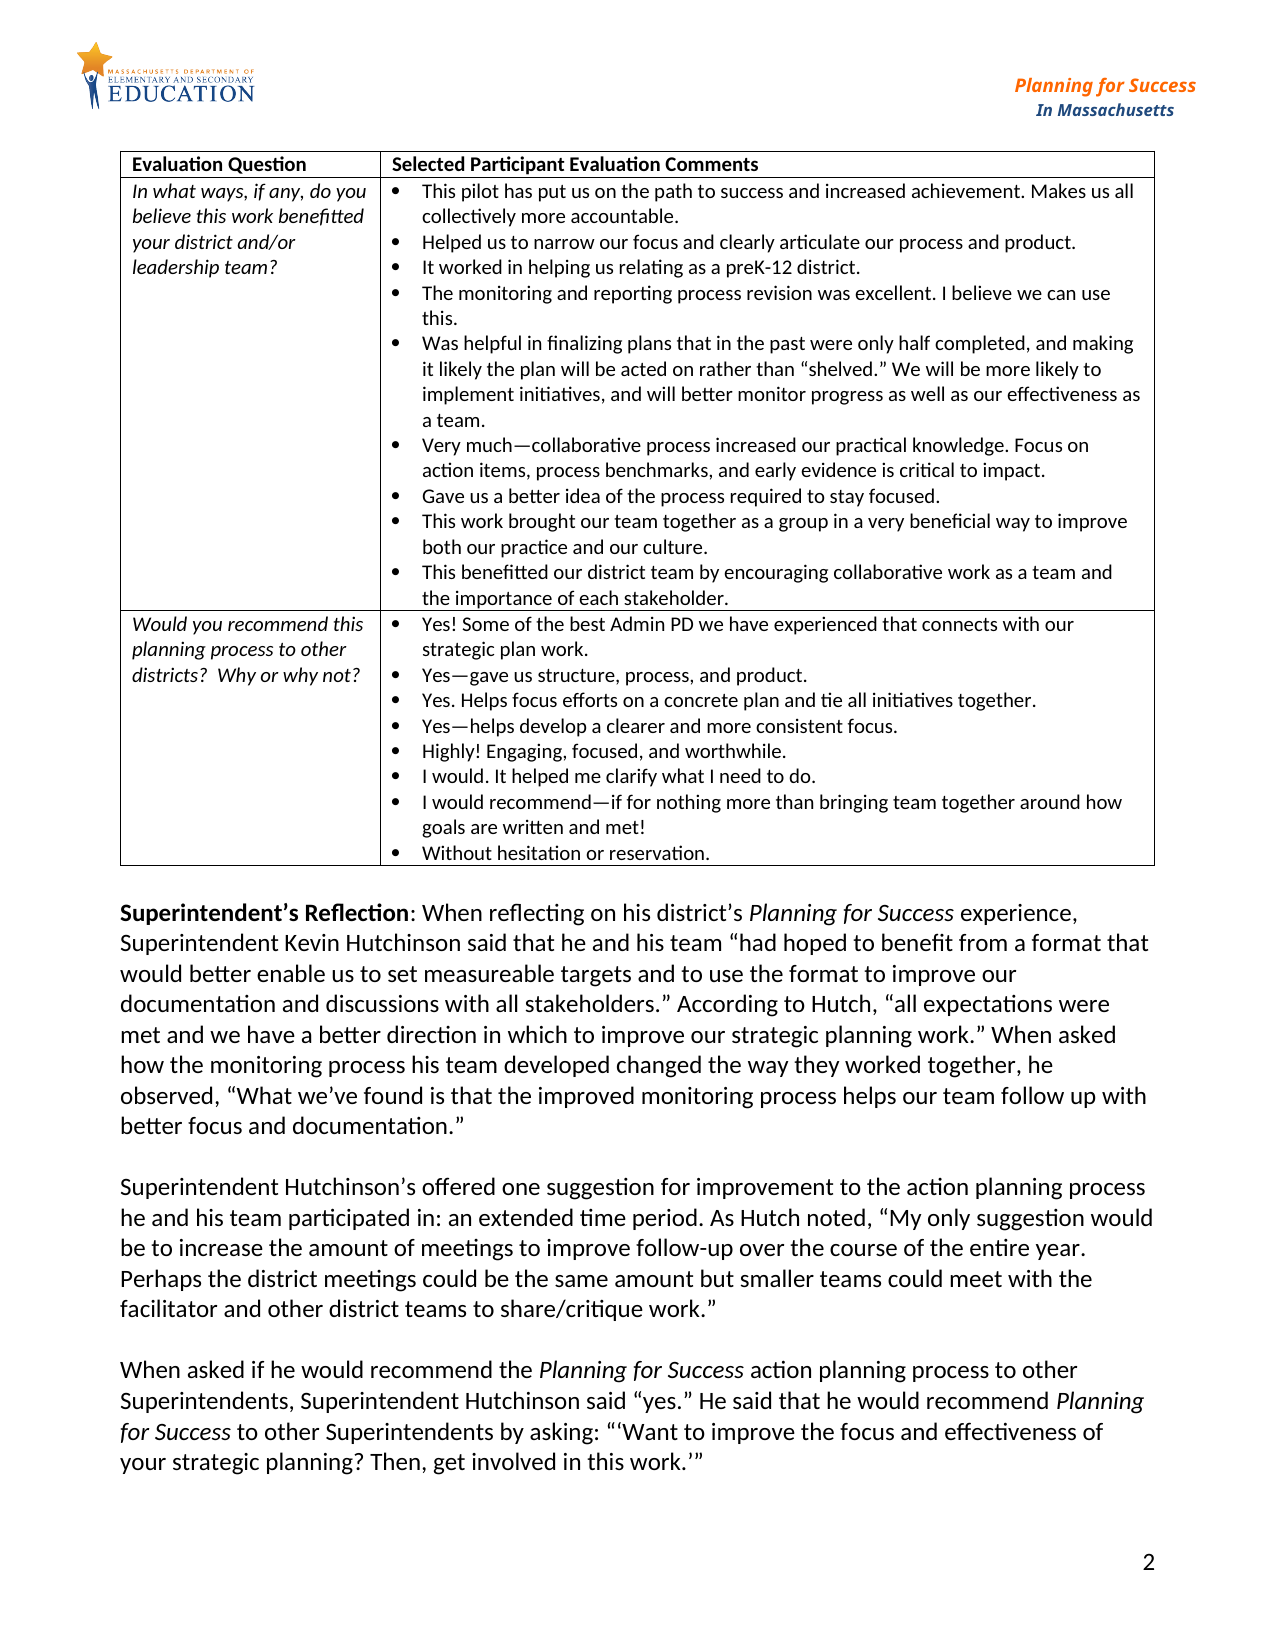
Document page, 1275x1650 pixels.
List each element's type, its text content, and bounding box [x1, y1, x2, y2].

text Superintendent Hutchinson’s offered one suggestion for improvement to the action planning process he and his team participated in: an extended time period. As Hutch noted, “My only suggestion would be to increase the amount of meetings to improve follow-up over the course of the entire year. Perhaps the district meetings could be the same amount but smaller teams could meet with the facilitator and other district teams to share/critique work.” [120, 1172, 1155, 1324]
table_header Selected Participant Evaluation Comments [381, 152, 1154, 177]
text Superintendent’s Reflection: When reflecting on his district’s Planning for Success experience, Superintendent Kevin Hutchinson said that he and his team “had hoped to benefit from a format that would better enable us to set measureable targets and to use the format to improve our documentation and discussions with all stakeholders.” According to Hutch, “all expectations were met and we have a better direction in which to improve our strategic planning work.” When asked how the monitoring process his team developed changed the way they worked together, he observed, “What we’ve found is that the improved monitoring process helps our team follow up with better focus and documentation.” [120, 897, 1155, 1141]
table_cell Yes! Some of the best Admin PD we have experienced that connects with our strategic plan work. Yes—gave us structure, process, and product. Yes. Helps focus efforts on a concrete plan and tie all initiatives together. Yes—helps develop a clearer and more consistent focus. Highly! Engaging, focused, and worthwhile. I would. It helped me clarify what I need to do. I would recommend—if for nothing more than bringing team together around how goals are written and met! Without hesitation or reservation. [381, 611, 1154, 865]
text When asked if he would recommend the Planning for Success action planning process to other Superintendents, Superintendent Hutchinson said “yes.” He said that he would recommend Planning for Success to other Superintendents by asking: “‘Want to improve the focus and effectiveness of your strategic planning? Then, get involved in this work.’” [120, 1355, 1155, 1477]
table_cell Would you recommend this planning process to other districts? Why or why not? [121, 611, 380, 865]
table_cell In what ways, if any, do you believe this work benefitted your district and/or leadership team? [121, 178, 380, 610]
picture [75, 37, 257, 123]
table_header Evaluation Question [121, 152, 380, 177]
table_cell This pilot has put us on the path to success and increased achievement. Makes us all collectively more accountable. Helped us to narrow our focus and clearly articulate our process and product. It worked in helping us relating as a preK-12 district. The monitoring and reporting process revision was excellent. I believe we can use this. Was helpful in finalizing plans that in the past were only half completed, and making it likely the plan will be acted on rather than “shelved.” We will be more likely to implement initiatives, and will better monitor progress as well as our effectiveness as a team. Very much—collaborative process increased our practical knowledge. Focus on action items, process benchmarks, and early evidence is critical to impact. Gave us a better idea of the process required to stay focused. This work brought our team together as a group in a very beneficial way to improve both our practice and our culture. This benefitted our district team by encouraging collaborative work as a team and the importance of each stakeholder. [381, 178, 1154, 610]
